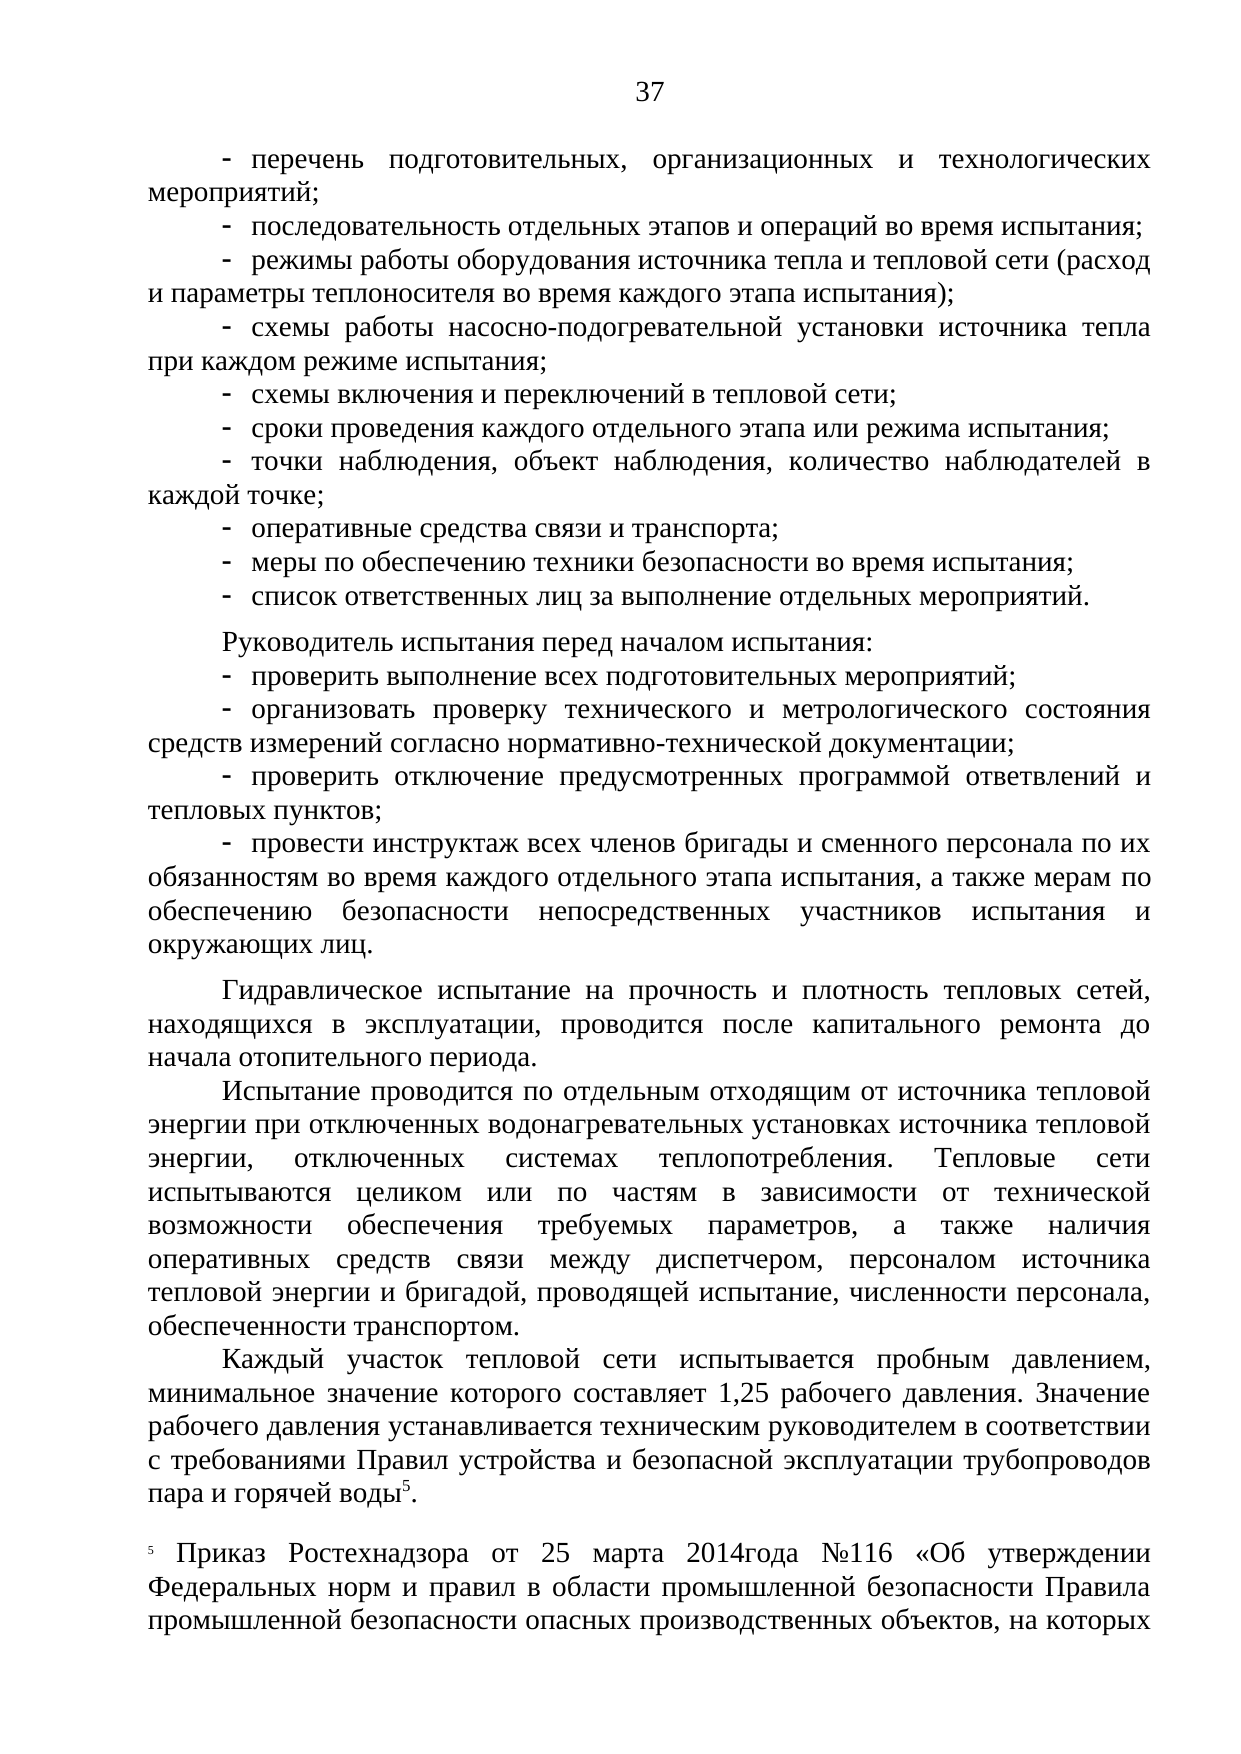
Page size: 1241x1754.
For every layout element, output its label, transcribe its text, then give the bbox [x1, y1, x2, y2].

text Руководитель испытания перед началом испытания: [148, 624, 1152, 658]
text Каждый участок тепловой сети испытывается пробным давлением, минимальное значение которого составляет 1,25 рабочего давления. Значение рабочего давления устанавливается техническим руководителем в соответствии с требованиями Правил устройства и безопасной эксплуатации трубопроводов пара и горячей воды. [148, 1341, 1152, 1509]
list схемы работы насосно-подогревательной установки источника тепла при каждом режиме испытания; [148, 309, 1152, 376]
list проверить отключение предусмотренных программой ответвлений и тепловых пунктов; [148, 758, 1152, 826]
text Гидравлическое испытание на прочность и плотность тепловых сетей, находящихся в эксплуатации, проводится после капитального ремонта до начала отопительного периода. [148, 972, 1152, 1073]
list оперативные средства связи и транспорта; [148, 511, 1152, 544]
list проверить выполнение всех подготовительных мероприятий; [148, 658, 1152, 691]
list список ответственных лиц за выполнение отдельных мероприятий. [148, 578, 1152, 612]
list меры по обеспечению техники безопасности во время испытания; [148, 544, 1152, 578]
list точки наблюдения, объект наблюдения, количество наблюдателей в каждой точке; [148, 443, 1152, 511]
list режимы работы оборудования источника тепла и тепловой сети (расход и параметры теплоносителя во время каждого этапа испытания); [148, 242, 1152, 309]
list перечень подготовительных, организационных и технологических мероприятий; [148, 141, 1152, 208]
list последовательность отдельных этапов и операций во время испытания; [148, 208, 1152, 242]
list схемы включения и переключений в тепловой сети; [148, 376, 1152, 410]
list провести инструктаж всех членов бригады и сменного персонала по их обязанностям во время каждого отдельного этапа испытания, а также мерам по обеспечению безопасности непосредственных участников испытания и окружающих лиц. [148, 826, 1152, 960]
text Испытание проводится по отдельным отходящим от источника тепловой энергии при отключенных водонагревательных установках источника тепловой энергии, отключенных системах теплопотребления. Тепловые сети испытываются целиком или по частям в зависимости от технической возможности обеспечения требуемых параметров, а также наличия оперативных средств связи между диспетчером, персоналом источника тепловой энергии и бригадой, проводящей испытание, численности персонала, обеспеченности транспортом. [148, 1073, 1152, 1341]
list сроки проведения каждого отдельного этапа или режима испытания; [148, 410, 1152, 443]
list организовать проверку технического и метрологического состояния средств измерений согласно нормативно-технической документации; [148, 691, 1152, 758]
